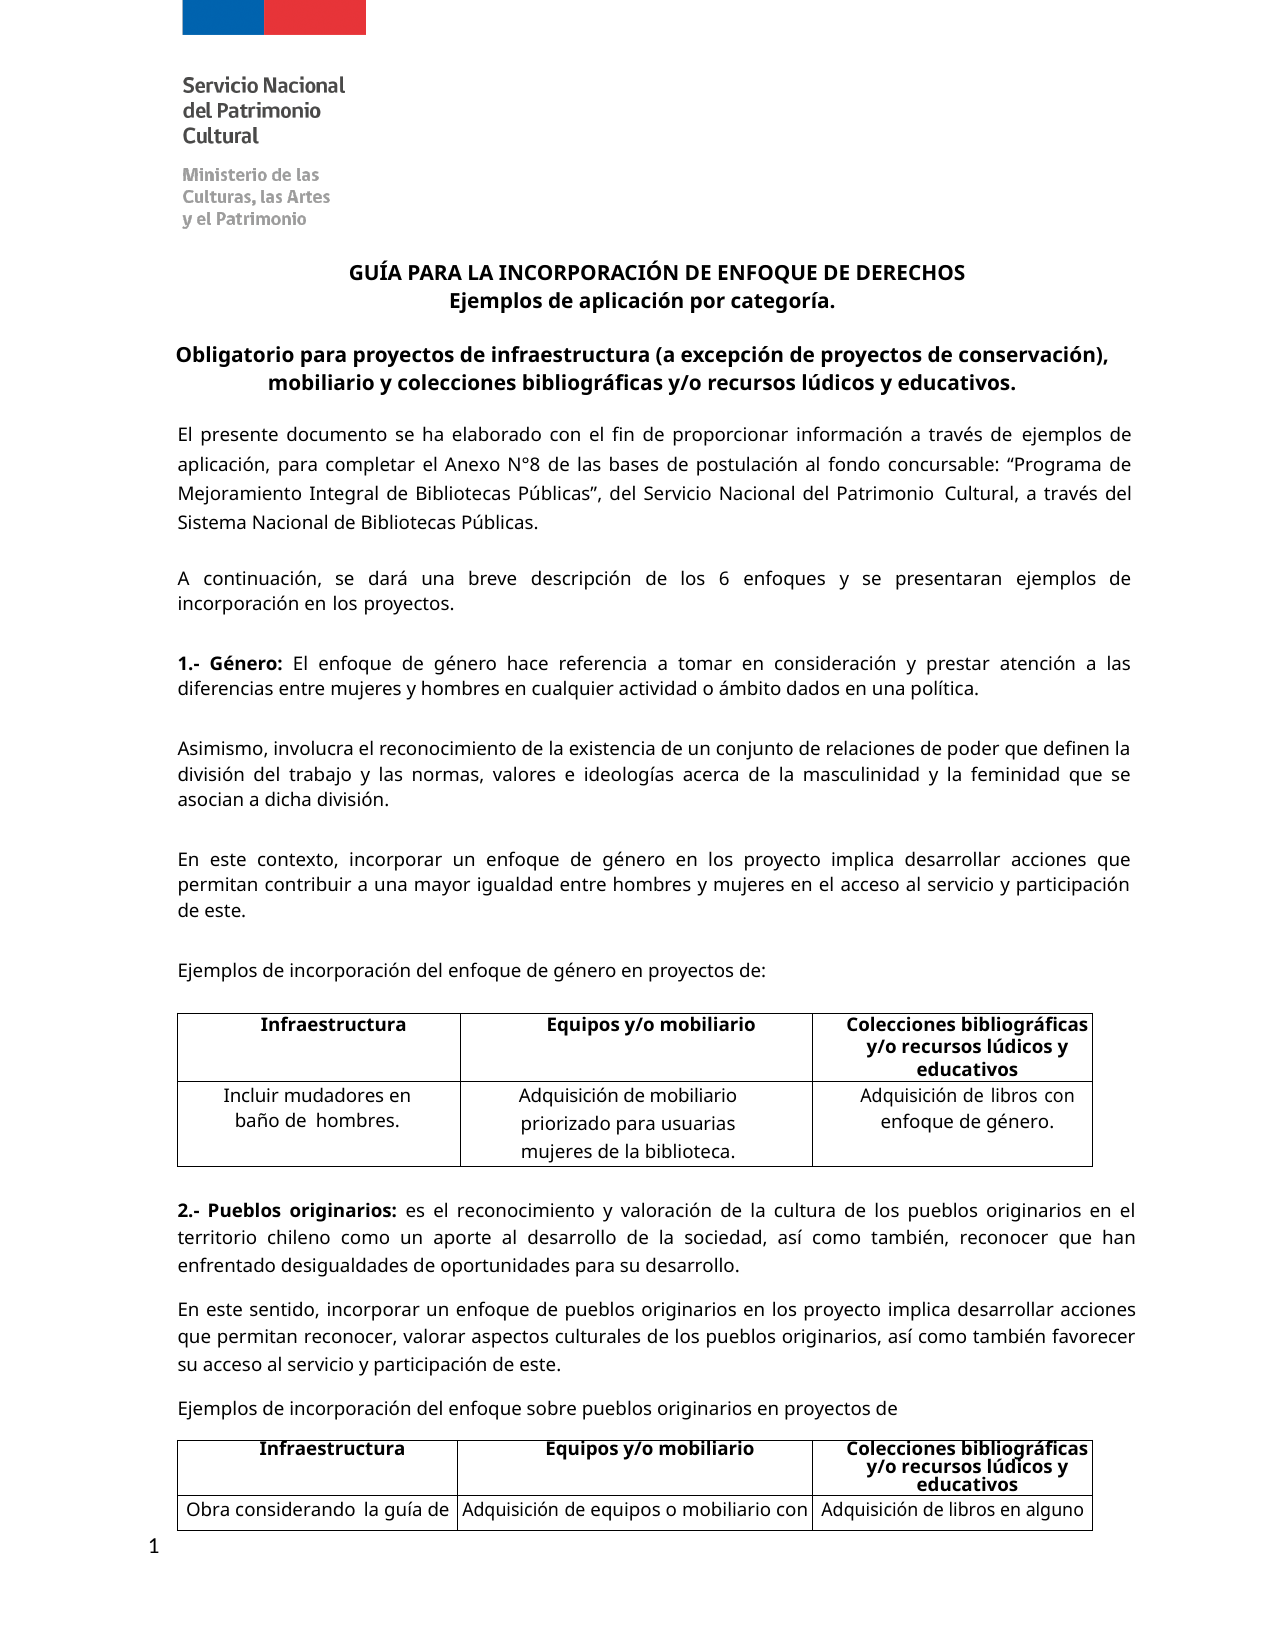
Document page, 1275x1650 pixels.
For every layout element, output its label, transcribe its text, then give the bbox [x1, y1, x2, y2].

text 2.- Pueblos originarios: es el reconocimiento y valoración de la cultura de los pueblos originarios en el territorio chileno como un aporte al desarrollo de la sociedad, así como también, reconocer que han enfrentado desigualdades de oportunidades para su desarrollo. [177, 1197, 1137, 1278]
table_cell Adquisición de mobiliario priorizado para usuarias mujeres de la biblioteca. [461, 1082, 812, 1166]
text Asimismo, involucra el reconocimiento de la existencia de un conjunto de relaciones de poder que definen la división del trabajo y las normas, valores e ideologías acerca de la masculinidad y la feminidad que se asocian a dicha división. [177, 735, 1132, 812]
text Ejemplos de aplicación por categoría. [148, 286, 1137, 315]
table_cell Adquisición de libros con enfoque de género. [813, 1082, 1092, 1166]
table_header Colecciones bibliográficas y/o recursos lúdicos y educativos [813, 1014, 1092, 1081]
table_header Infraestructura [178, 1441, 457, 1495]
table_header Equipos y/o mobiliario [458, 1441, 812, 1495]
title El presente documento se ha elaborado con el fin de proporcionar información a través de ejemplos de aplicación, para completar el Anexo N°8 de las bases de postulación al fondo concursable: “Programa de Mejoramiento Integral de Bibliotecas Públicas”, del Servicio Nacional del Patrimonio Cultural, a través del Sistema Nacional de Bibliotecas Públicas. [177, 422, 1132, 535]
text Obligatorio para proyectos de infraestructura (a excepción de proyectos de conservación), mobiliario y colecciones bibliográficas y/o recursos lúdicos y educativos. [148, 340, 1137, 397]
text GUÍA PARA LA INCORPORACIÓN DE ENFOQUE DE DERECHOS [177, 258, 1137, 286]
text En este sentido, incorporar un enfoque de pueblos originarios en los proyecto implica desarrollar acciones que permitan reconocer, valorar aspectos culturales de los pueblos originarios, así como también favorecer su acceso al servicio y participación de este. [177, 1296, 1137, 1377]
text A continuación, se dará una breve descripción de los 6 enfoques y se presentaran ejemplos de incorporación en los proyectos. [177, 565, 1132, 616]
table_cell Adquisición de equipos o mobiliario con diseños de pueblos originarios. [458, 1496, 812, 1530]
table_header Colecciones bibliográficas y/o recursos lúdicos y educativos [813, 1441, 1092, 1495]
table_cell Obra considerando la guía de diseño arquitectónico Aymara1 o Mapuche2 [178, 1496, 457, 1530]
text Ejemplos de incorporación del enfoque de género en proyectos de: [177, 957, 1132, 983]
table_cell Adquisición de libros en alguno de los idiomas de nuestros pueblos originarios. [813, 1496, 1092, 1530]
text 1.- Género: El enfoque de género hace referencia a tomar en consideración y prestar atención a las diferencias entre mujeres y hombres en cualquier actividad o ámbito dados en una política. [177, 650, 1132, 701]
text Ejemplos de incorporación del enfoque sobre pueblos originarios en proyectos de [177, 1396, 1137, 1421]
table_header Infraestructura [178, 1014, 460, 1081]
table_header Equipos y/o mobiliario [461, 1014, 812, 1081]
table_cell Incluir mudadores en baño de hombres. [178, 1082, 460, 1166]
picture [147, 0, 403, 258]
text En este contexto, incorporar un enfoque de género en los proyecto implica desarrollar acciones que permitan contribuir a una mayor igualdad entre hombres y mujeres en el acceso al servicio y participación de este. [177, 846, 1132, 923]
